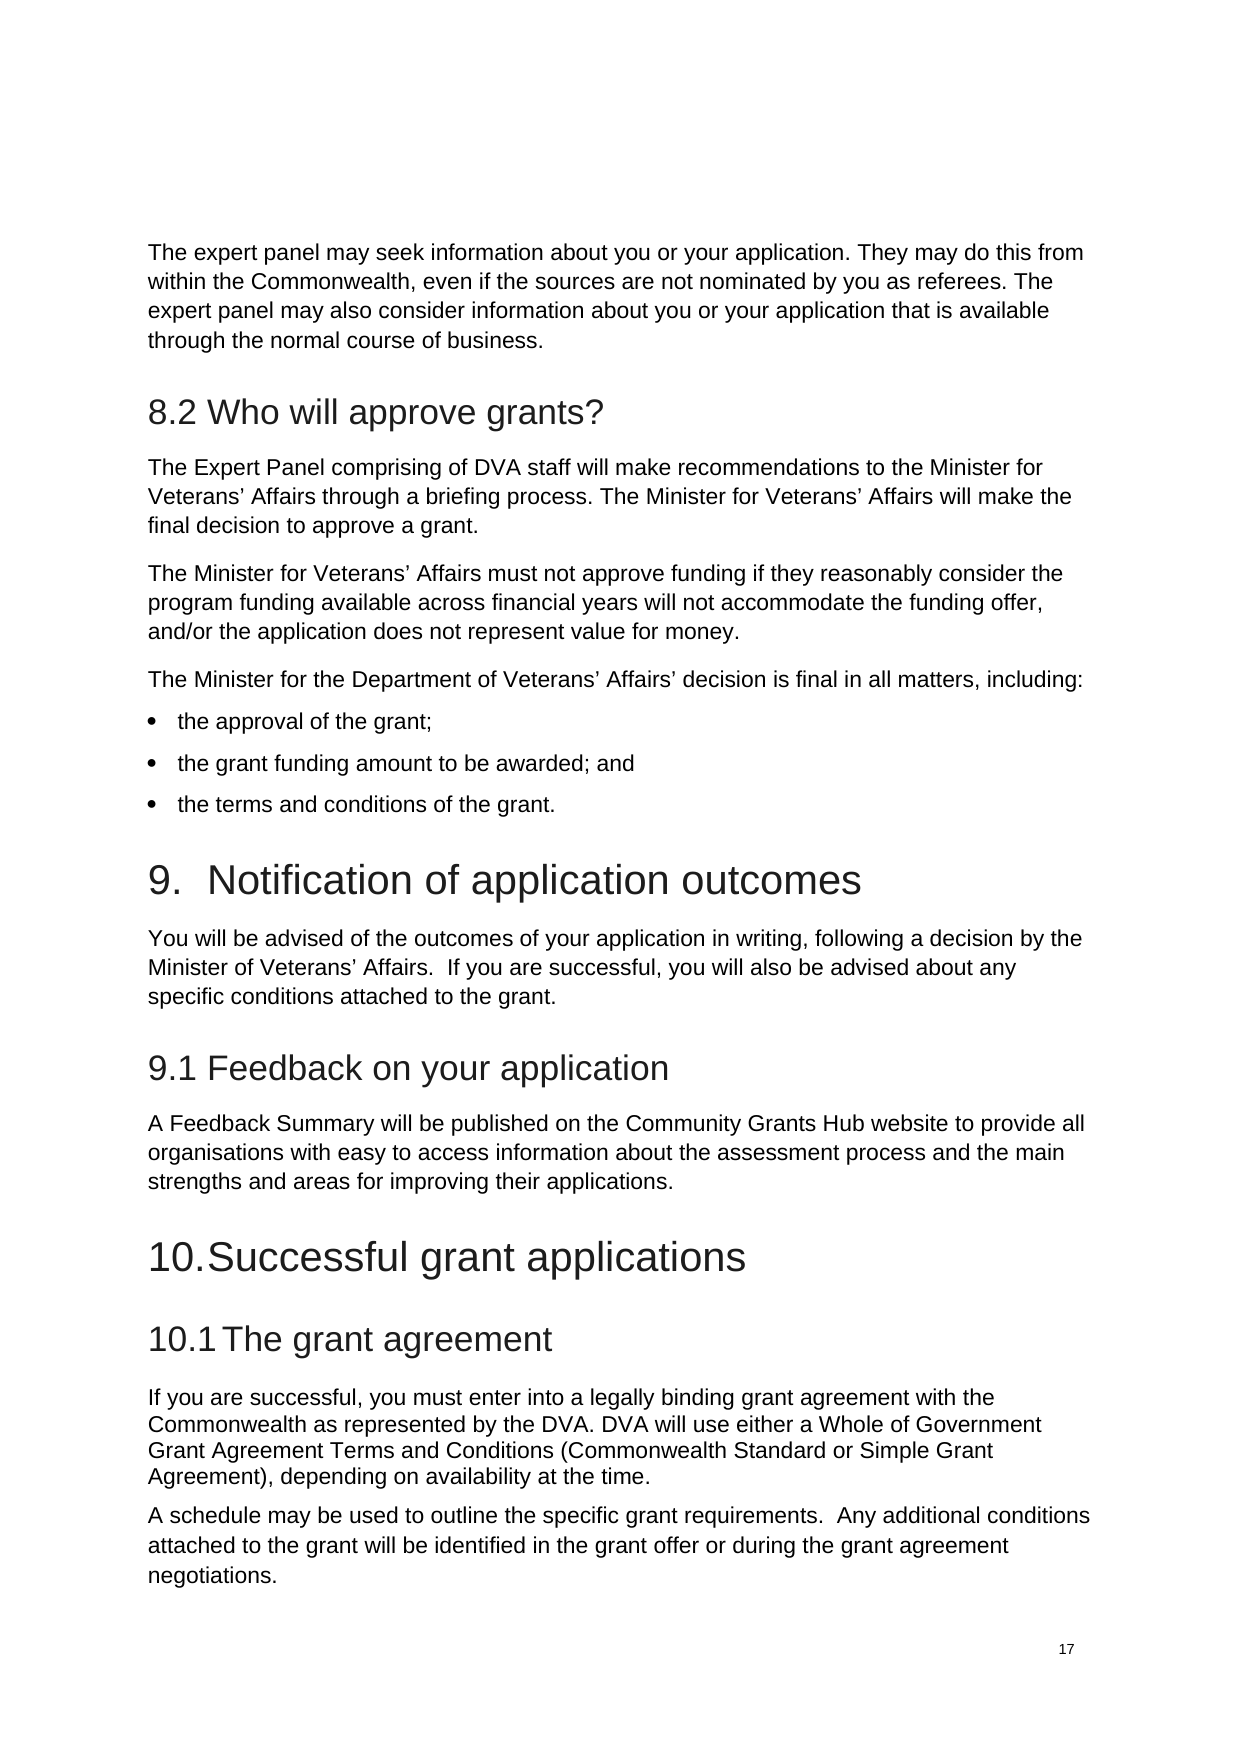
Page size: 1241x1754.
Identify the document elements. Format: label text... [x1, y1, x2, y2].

text A schedule may be used to outline the specific grant requirements. Any additional conditions attached to the grant will be identified in the grant offer or during the grant agreement negotiations. [148, 1502, 1092, 1589]
text If you are successful, you must enter into a legally binding grant agreement with the Commonwealth as represented by the DVA. DVA will use either a Whole of Government Grant Agreement Terms and Conditions (Commonwealth Standard or Simple Grant Agreement), depending on availability at the time. [148, 1384, 1092, 1489]
text The Minister for Veterans’ Affairs must not approve funding if they reasonably consider the program funding available across financial years will not accommodate the funding offer, and/or the application does not represent value for money. [148, 557, 1092, 644]
subtitle The grant agreement [148, 1317, 1092, 1359]
subtitle Notification of application outcomes [148, 855, 1092, 903]
text the approval of the grant; [148, 705, 1092, 734]
text The Minister for the Department of Veterans’ Affairs’ decision is final in all matters, including: [148, 663, 1092, 692]
subtitle Who will approve grants? [148, 390, 1092, 432]
text You will be advised of the outcomes of your application in writing, following a decision by the Minister of Veterans’ Affairs. If you are successful, you will also be advised about any specific conditions attached to the grant. [148, 922, 1092, 1009]
text the grant funding amount to be awarded; and [148, 747, 1092, 776]
text the terms and conditions of the grant. [148, 788, 1092, 817]
subtitle Successful grant applications [148, 1232, 1092, 1280]
text The expert panel may seek information about you or your application. They may do this from within the Commonwealth, even if the sources are not nominated by you as referees. The expert panel may also consider information about you or your application that is available through the normal course of business. [148, 236, 1092, 353]
text A Feedback Summary will be published on the Community Grants Hub website to provide all organisations with easy to access information about the assessment process and the main strengths and areas for improving their applications. [148, 1107, 1092, 1194]
text The Expert Panel comprising of DVA staff will make recommendations to the Minister for Veterans’ Affairs through a briefing process. The Minister for Veterans’ Affairs will make the final decision to approve a grant. [148, 451, 1092, 538]
subtitle Feedback on your application [148, 1047, 1092, 1088]
